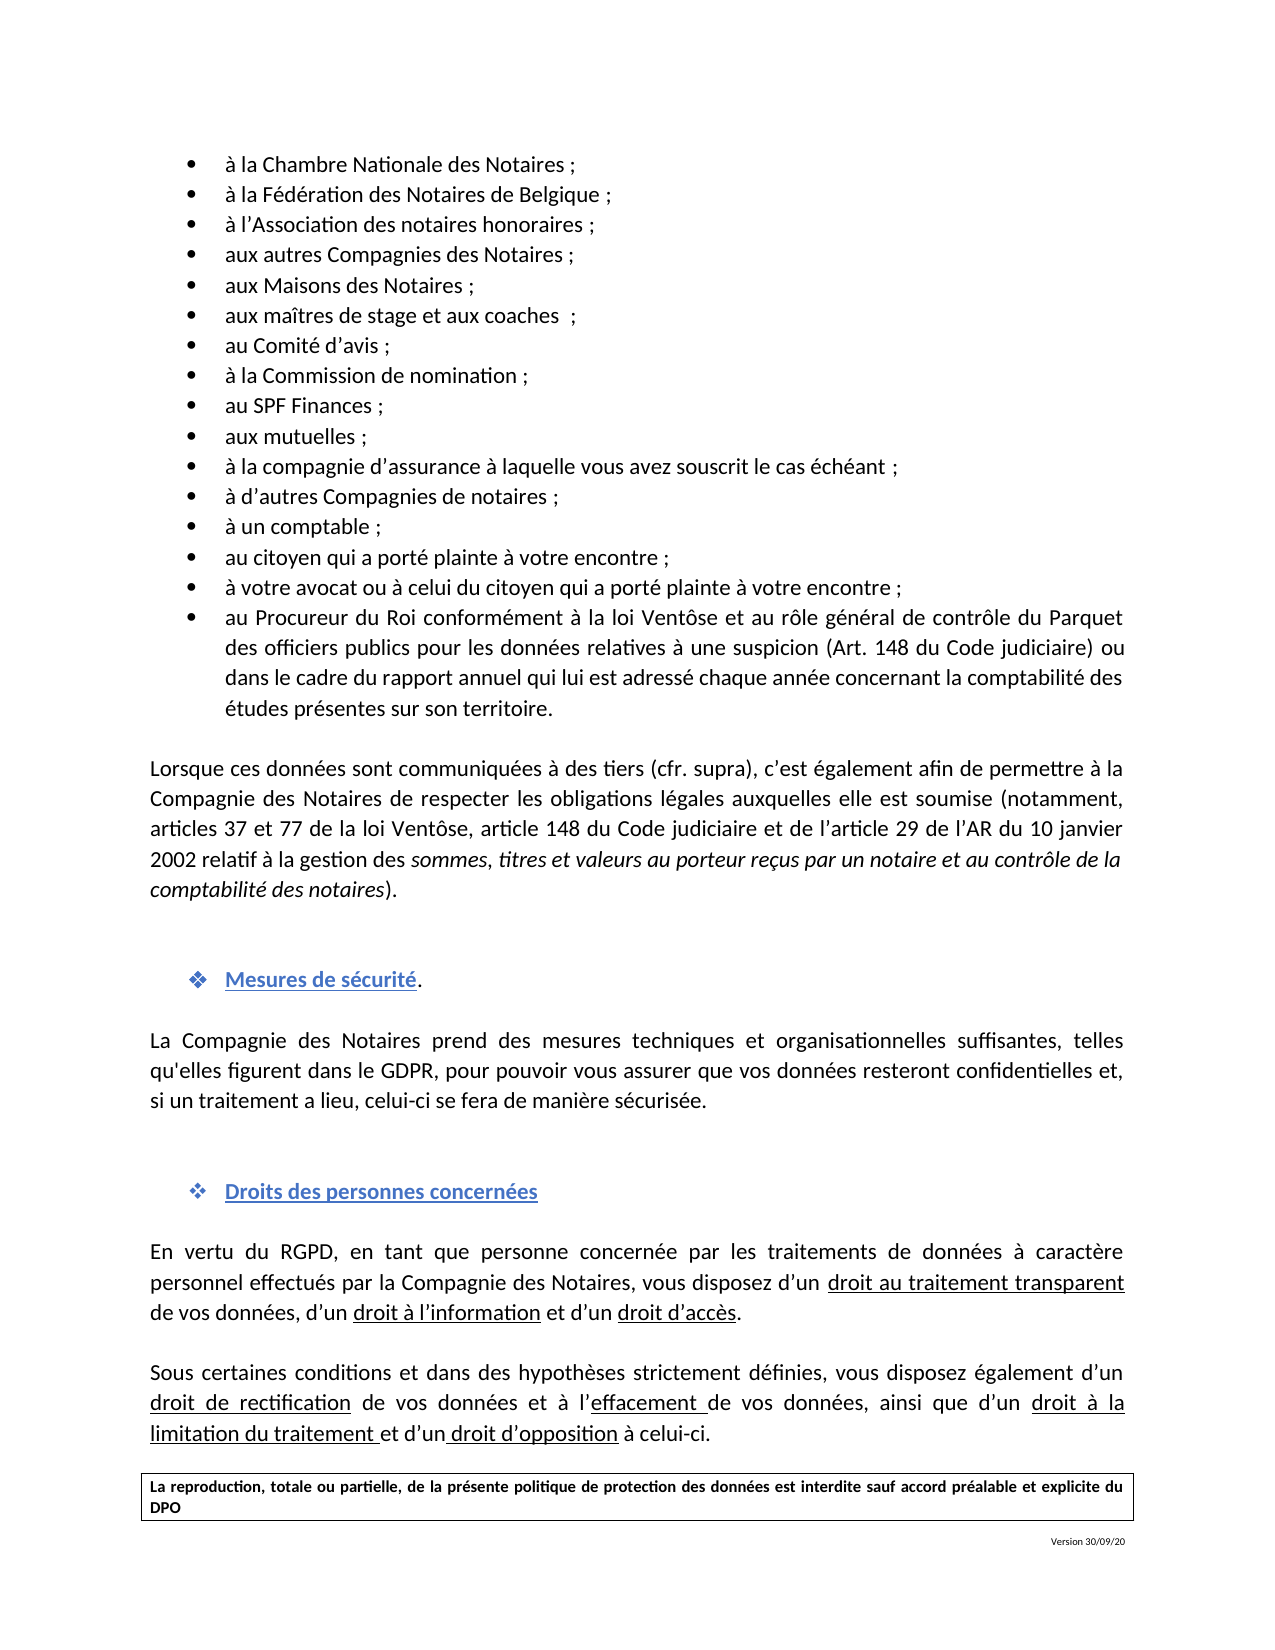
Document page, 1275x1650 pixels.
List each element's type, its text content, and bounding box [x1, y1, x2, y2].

list à l’Association des notaires honoraires ; [187, 210, 1125, 238]
list aux maîtres de stage et aux coaches ; [187, 301, 1125, 329]
list à la Chambre Nationale des Notaires ; [187, 150, 1125, 178]
list à votre avocat ou à celui du citoyen qui a porté plainte à votre encontre ; [187, 573, 1125, 601]
list à la Commission de nomination ; [187, 361, 1125, 389]
list au Comité d’avis ; [187, 331, 1125, 359]
list au SPF Finances ; [187, 392, 1125, 420]
list à d’autres Compagnies de notaires ; [187, 482, 1125, 510]
list au citoyen qui a porté plainte à votre encontre ; [187, 543, 1125, 571]
list à la Fédération des Notaires de Belgique ; [187, 180, 1125, 208]
list aux Maisons des Notaires ; [187, 271, 1125, 299]
text Sous certaines conditions et dans des hypothèses strictement définies, vous disposez également d’un droit de rectification de vos données et à l’effacement de vos données, ainsi que d’un droit à la limitation du traitement et d’un droit d’opposition à celui-ci. [150, 1358, 1125, 1447]
list aux mutuelles ; [187, 422, 1125, 450]
list à la compagnie d’assurance à laquelle vous avez souscrit le cas échéant ; [187, 452, 1125, 480]
list Mesures de sécurité. [187, 966, 1125, 994]
text La Compagnie des Notaires prend des mesures techniques et organisationnelles suffisantes, telles qu'elles figurent dans le GDPR, pour pouvoir vous assurer que vos données resteront confidentielles et, si un traitement a lieu, celui-ci se fera de manière sécurisée. [150, 1026, 1125, 1114]
list aux autres Compagnies des Notaires ; [187, 241, 1125, 269]
list au Procureur du Roi conformément à la loi Ventôse et au rôle général de contrôle du Parquet des officiers publics pour les données relatives à une suspicion (Art. 148 du Code judiciaire) ou dans le cadre du rapport annuel qui lui est adressé chaque année concernant la comptabilité des études présentes sur son territoire. [187, 603, 1125, 722]
text Lorsque ces données sont communiquées à des tiers (cfr. supra), c’est également afin de permettre à la Compagnie des Notaires de respecter les obligations légales auxquelles elle est soumise (notamment, articles 37 et 77 de la loi Ventôse, article 148 du Code judiciaire et de l’article 29 de l’AR du 10 janvier 2002 relatif à la gestion des sommes, titres et valeurs au porteur reçus par un notaire et au contrôle de la comptabilité des notaires). [150, 754, 1125, 903]
list Droits des personnes concernées [187, 1177, 1125, 1205]
list à un comptable ; [187, 512, 1125, 541]
text En vertu du RGPD, en tant que personne concernée par les traitements de données à caractère personnel effectués par la Compagnie des Notaires, vous disposez d’un droit au traitement transparent de vos données, d’un droit à l’information et d’un droit d’accès. [150, 1237, 1125, 1326]
